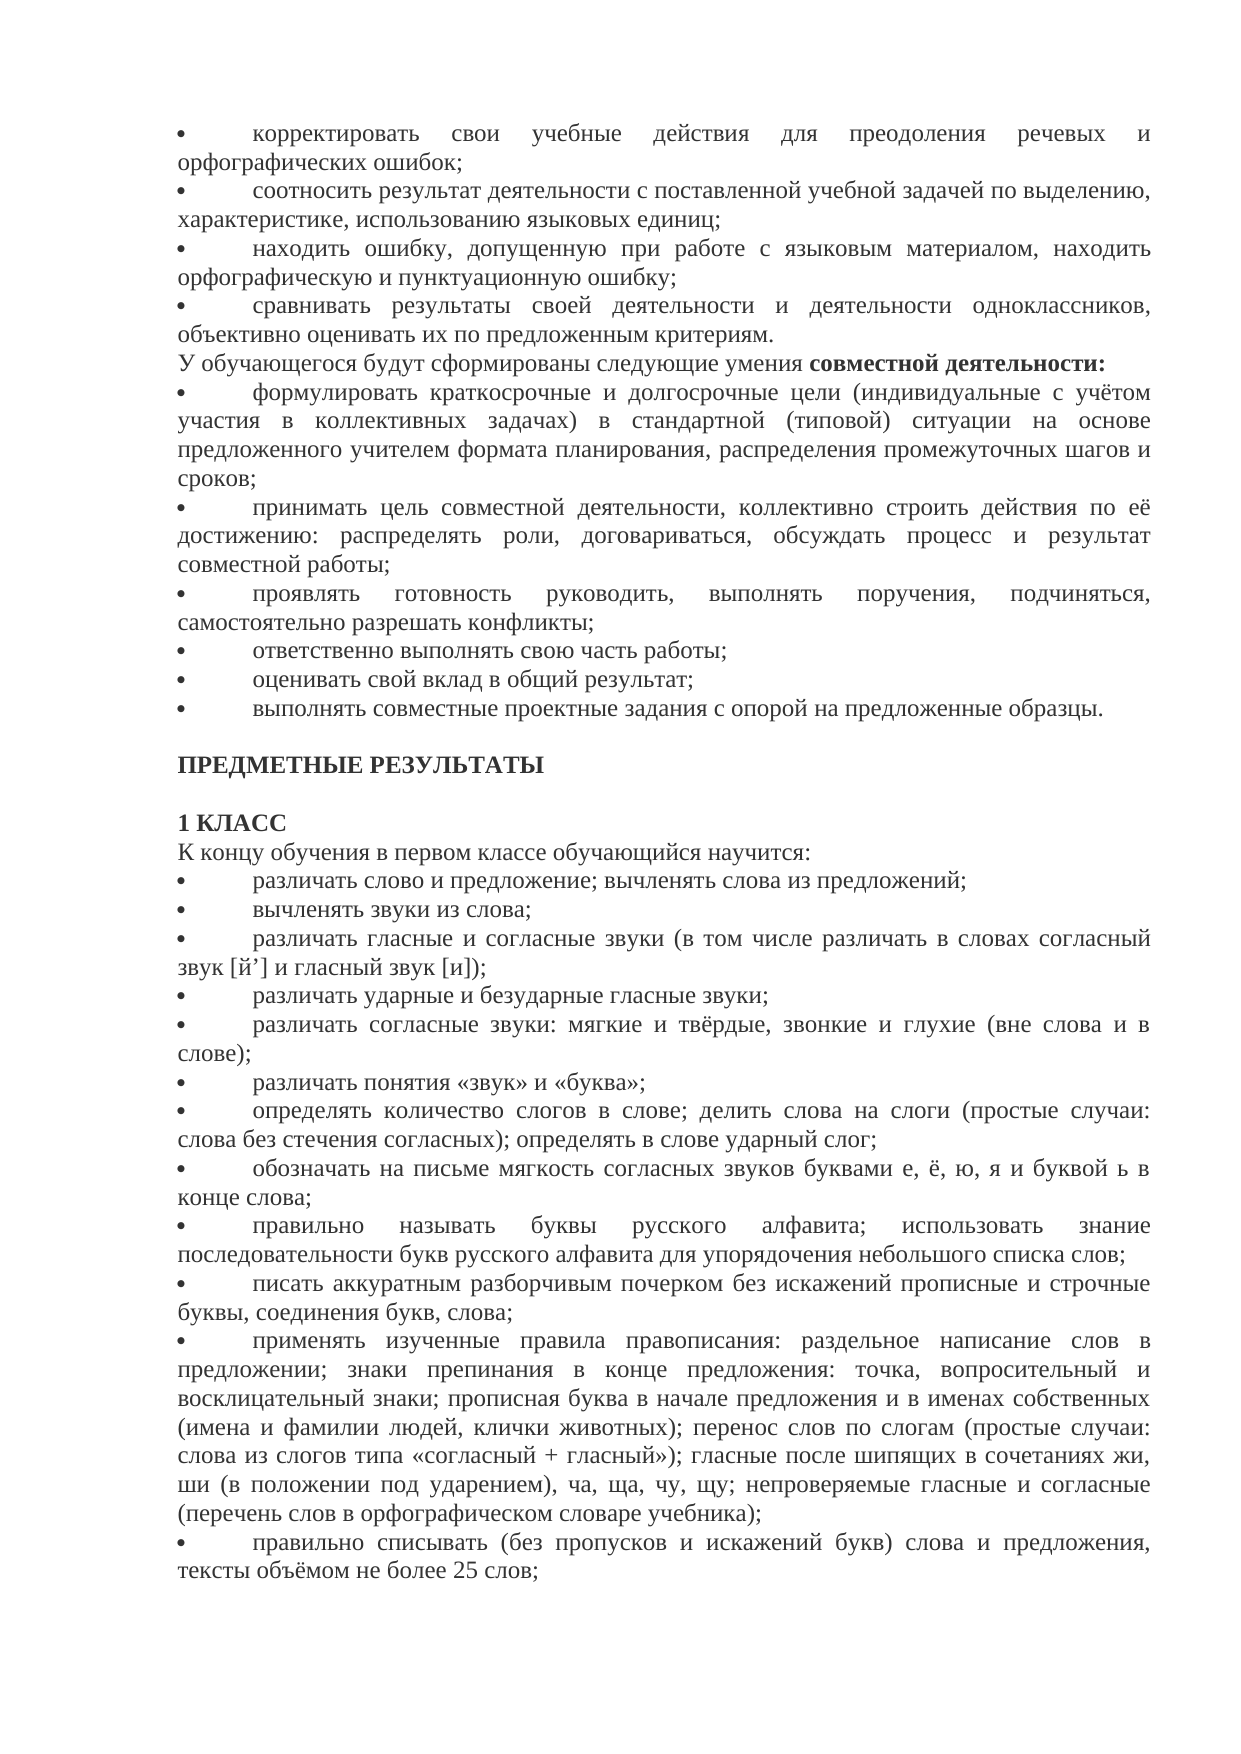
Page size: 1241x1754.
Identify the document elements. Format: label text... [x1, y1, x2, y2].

list соотносить результат деятельности с поставленной учебной задачей по выделению, характеристике, использованию языковых единиц; [177, 176, 1152, 233]
list различать слово и предложение; вычленять слова из предложений; [177, 866, 1152, 894]
list применять изученные правила правописания: раздельное написание слов в предложении; знаки препинания в конце предложения: точка, вопросительный и восклицательный знаки; прописная буква в начале предложения и в именах собственных (имена и фамилии людей, клички животных); перенос слов по слогам (простые случаи: слова из слогов типа «согласный + гласный»); гласные после шипящих в сочетаниях жи, ши (в положении под ударением), ча, ща, чу, щу; непроверяемые гласные и согласные (перечень слов в орфографическом словаре учебника); [177, 1326, 1152, 1527]
list различать согласные звуки: мягкие и твёрдые, звонкие и глухие (вне слова и в слове); [177, 1009, 1152, 1067]
list формулировать краткосрочные и долгосрочные цели (индивидуальные с учётом участия в коллективных задачах) в стандартной (типовой) ситуации на основе предложенного учителем формата планирования, распределения промежуточных шагов и сроков; [177, 377, 1152, 492]
list сравнивать результаты своей деятельности и деятельности одноклассников, объективно оценивать их по предложенным критериям. [177, 291, 1152, 348]
list различать понятия «звук» и «буква»; [177, 1067, 1152, 1096]
list обозначать на письме мягкость согласных звуков буквами е, ё, ю, я и буквой ь в конце слова; [177, 1153, 1152, 1211]
list оценивать свой вклад в общий результат; [177, 664, 1152, 693]
list принимать цель совместной деятельности, коллективно строить действия по её достижению: распределять роли, договариваться, обсуждать процесс и результат совместной работы; [177, 492, 1152, 578]
list выполнять совместные проектные задания с опорой на предложенные образцы. [177, 693, 1152, 722]
text К концу обучения в первом классе обучающийся научится: [177, 837, 1152, 866]
list определять количество слогов в слове; делить слова на слоги (простые случаи: слова без стечения согласных); определять в слове ударный слог; [177, 1096, 1152, 1153]
list находить ошибку, допущенную при работе с языковым материалом, находить орфографическую и пунктуационную ошибку; [177, 233, 1152, 291]
text 1 КЛАСС [177, 779, 1152, 837]
list корректировать свои учебные действия для преодоления речевых и орфографических ошибок; [177, 118, 1152, 176]
list различать ударные и безударные гласные звуки; [177, 981, 1152, 1009]
text У обучающегося будут сформированы следующие умения совместной деятельности: [177, 348, 1152, 377]
list писать аккуратным разборчивым почерком без искажений прописные и строчные буквы, соединения букв, слова; [177, 1268, 1152, 1326]
list вычленять звуки из слова; [177, 894, 1152, 923]
list ответственно выполнять свою часть работы; [177, 636, 1152, 664]
list правильно называть буквы русского алфавита; использовать знание последовательности букв русского алфавита для упорядочения небольшого списка слов; [177, 1211, 1152, 1268]
list различать гласные и согласные звуки (в том числе различать в словах согласный звук [й’] и гласный звук [и]); [177, 923, 1152, 981]
list правильно списывать (без пропусков и искажений букв) слова и предложения, тексты объёмом не более 25 слов; [177, 1527, 1152, 1584]
list проявлять готовность руководить, выполнять поручения, подчиняться, самостоятельно разрешать конфликты; [177, 578, 1152, 636]
text ПРЕДМЕТНЫЕ РЕЗУЛЬТАТЫ [177, 722, 1152, 779]
